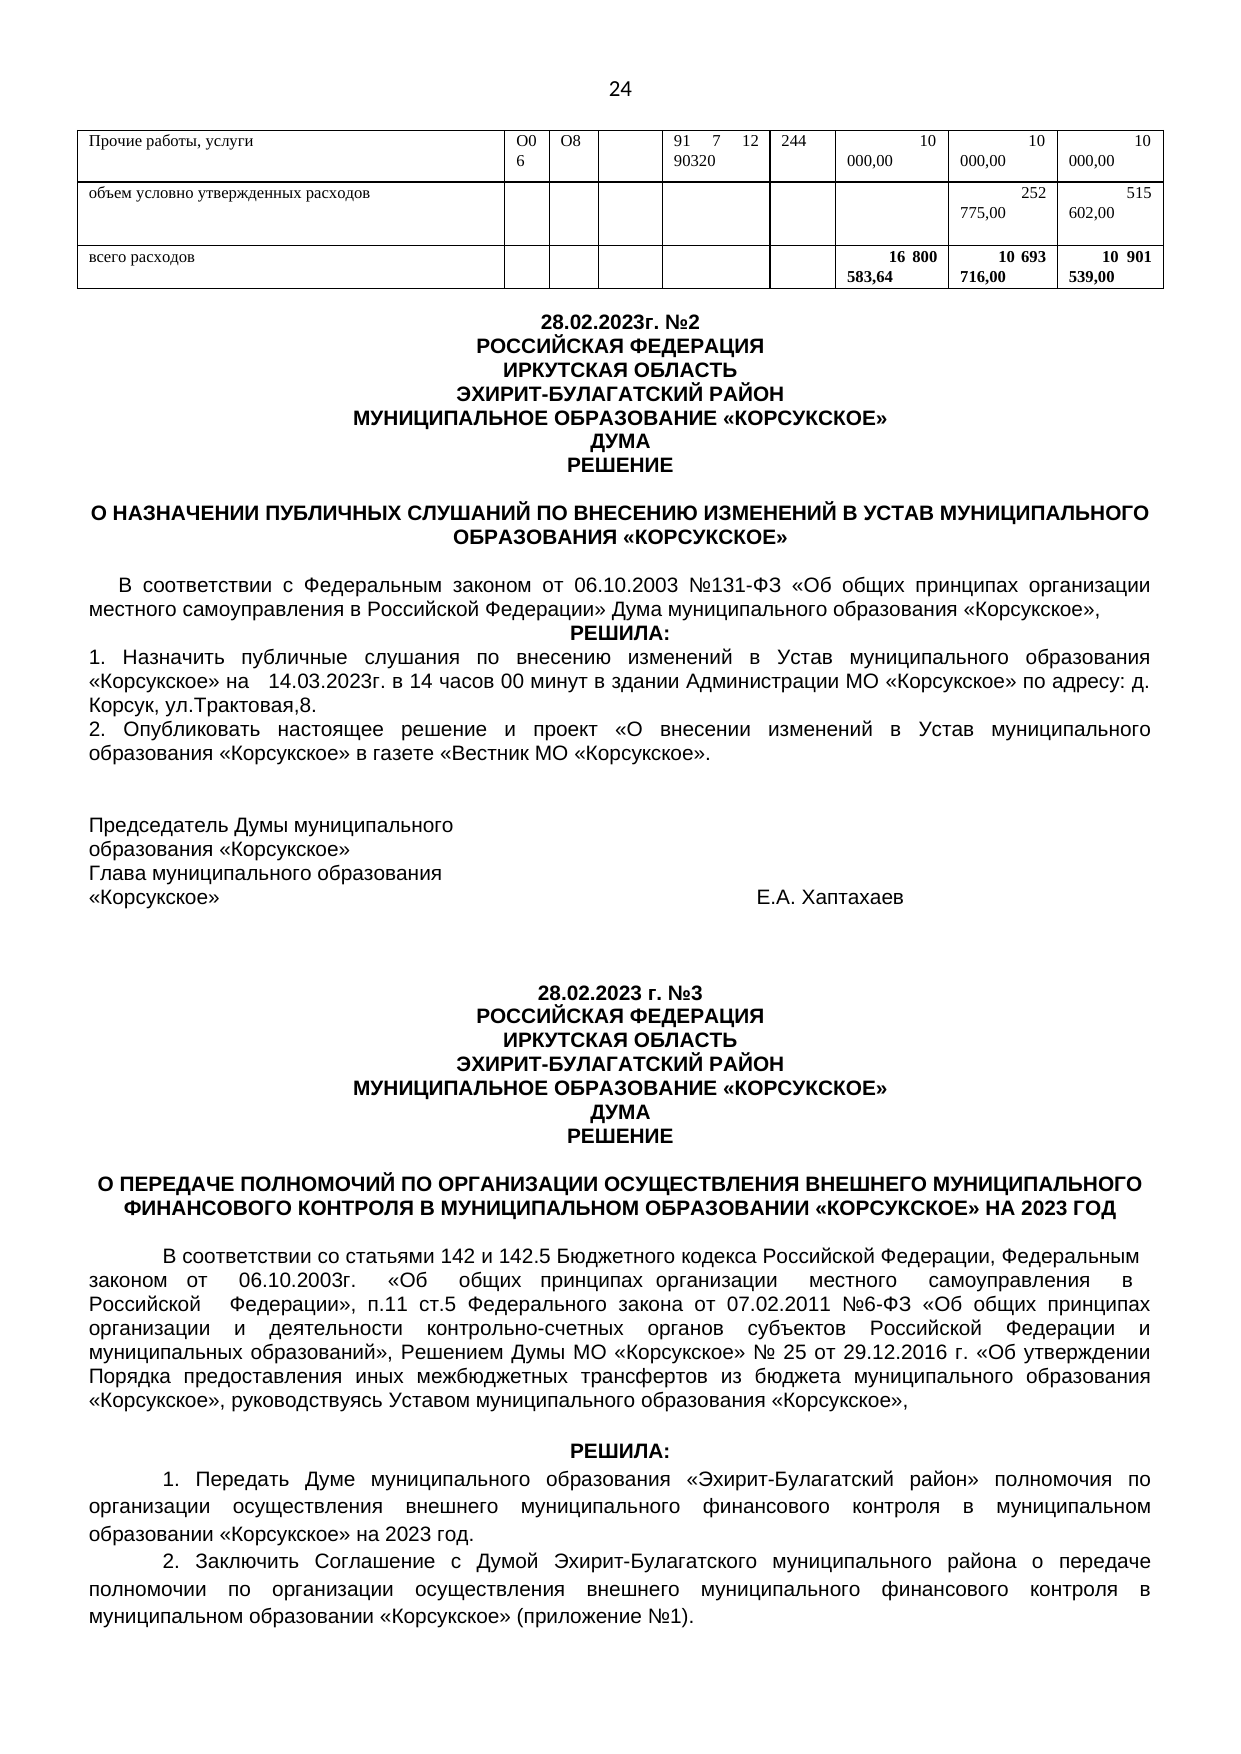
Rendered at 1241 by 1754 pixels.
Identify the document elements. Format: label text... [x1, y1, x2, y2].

text 28.02.2023г. №2 [88, 309, 1152, 333]
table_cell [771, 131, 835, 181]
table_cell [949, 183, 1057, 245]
text Глава муниципального образования [88, 861, 1152, 884]
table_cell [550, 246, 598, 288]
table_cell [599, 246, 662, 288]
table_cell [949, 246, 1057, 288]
text РЕШЕНИЕ [88, 453, 1152, 477]
text РОССИЙСКАЯ ФЕДЕРАЦИЯ [88, 333, 1152, 357]
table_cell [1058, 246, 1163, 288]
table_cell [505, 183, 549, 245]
text образования «Корсукское» [88, 837, 1152, 861]
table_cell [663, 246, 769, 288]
text «Корсукское» Е.А. Хаптахаев [88, 884, 1152, 908]
text ЭХИРИТ-БУЛАГАТСКИЙ РАЙОН [88, 381, 1152, 405]
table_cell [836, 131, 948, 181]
text РЕШИЛА: [88, 621, 1152, 645]
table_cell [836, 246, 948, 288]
text ИРКУТСКАЯ ОБЛАСТЬ [88, 357, 1152, 381]
text 2. Опубликовать настоящее решение и проект «О внесении изменений в Устав муниципального образования «Корсукское» в газете «Вестник МО «Корсукское». [88, 717, 1152, 765]
text ДУМА [88, 429, 1152, 453]
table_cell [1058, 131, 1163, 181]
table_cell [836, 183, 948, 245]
text ЭХИРИТ-БУЛАГАТСКИЙ РАЙОН [88, 1052, 1152, 1076]
text Председатель Думы муниципального [88, 813, 1152, 837]
text В соответствии с Федеральным законом от 06.10.2003 №131-ФЗ «Об общих принципах организации местного самоуправления в Российской Федерации» Дума муниципального образования «Корсукское», [88, 573, 1152, 621]
text О ПЕРЕДАЧЕ ПОЛНОМОЧИЙ ПО ОРГАНИЗАЦИИ ОСУЩЕСТВЛЕНИЯ ВНЕШНЕГО МУНИЦИПАЛЬНОГО ФИНАНСОВОГО КОНТРОЛЯ В МУНИЦИПАЛЬНОМ ОБРАЗОВАНИИ «КОРСУКСКОЕ» НА 2023 ГОД [88, 1172, 1152, 1220]
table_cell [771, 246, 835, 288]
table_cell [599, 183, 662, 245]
text РЕШИЛА: [88, 1439, 1152, 1463]
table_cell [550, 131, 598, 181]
text 1. Передать Думе муниципального образования «Эхирит-Булагатский район» полномочия по организации осуществления внешнего муниципального финансового контроля в муниципальном образовании «Корсукское» на 2023 год. [88, 1467, 1152, 1546]
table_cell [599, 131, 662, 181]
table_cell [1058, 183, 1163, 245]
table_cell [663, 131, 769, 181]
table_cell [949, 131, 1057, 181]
text МУНИЦИПАЛЬНОЕ ОБРАЗОВАНИЕ «КОРСУКСКОЕ» [88, 405, 1152, 429]
text 28.02.2023 г. №3 [88, 980, 1152, 1004]
text МУНИЦИПАЛЬНОЕ ОБРАЗОВАНИЕ «КОРСУКСКОЕ» [88, 1076, 1152, 1100]
text О НАЗНАЧЕНИИ ПУБЛИЧНЫХ СЛУШАНИЙ ПО ВНЕСЕНИЮ ИЗМЕНЕНИЙ В УСТАВ МУНИЦИПАЛЬНОГО ОБРАЗОВАНИЯ «КОРСУКСКОЕ» [88, 501, 1152, 549]
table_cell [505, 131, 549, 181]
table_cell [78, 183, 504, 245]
text РЕШЕНИЕ [88, 1124, 1152, 1148]
text ИРКУТСКАЯ ОБЛАСТЬ [88, 1028, 1152, 1052]
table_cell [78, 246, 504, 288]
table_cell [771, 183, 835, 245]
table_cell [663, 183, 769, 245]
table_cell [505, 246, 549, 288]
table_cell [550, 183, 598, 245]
text 2. Заключить Соглашение с Думой Эхирит-Булагатского муниципального района о передаче полномочии по организации осуществления внешнего муниципального финансового контроля в муниципальном образовании «Корсукское» (приложение №1). [88, 1549, 1152, 1628]
text 1. Назначить публичные слушания по внесению изменений в Устав муниципального образования «Корсукское» на 14.03.2023г. в 14 часов 00 минут в здании Администрации МО «Корсукское» по адресу: д. Корсук, ул.Трактовая,8. [88, 645, 1152, 717]
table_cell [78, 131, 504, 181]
text РОССИЙСКАЯ ФЕДЕРАЦИЯ [88, 1004, 1152, 1028]
text ДУМА [88, 1100, 1152, 1124]
text В соответствии со статьями 142 и 142.5 Бюджетного кодекса Российской Федерации, Федеральным законом от 06.10.2003г. «Об общих принципах организации местного самоуправления в Российской Федерации», п.11 ст.5 Федерального закона от 07.02.2011 №6-ФЗ «Об общих принципах организации и деятельности контрольно-счетных органов субъектов Российской Федерации и муниципальных образований», Решением Думы МО «Корсукское» № 25 от 29.12.2016 г. «Об утверждении Порядка предоставления иных межбюджетных трансфертов из бюджета муниципального образования «Корсукское», руководствуясь Уставом муниципального образования «Корсукское», [88, 1244, 1152, 1412]
